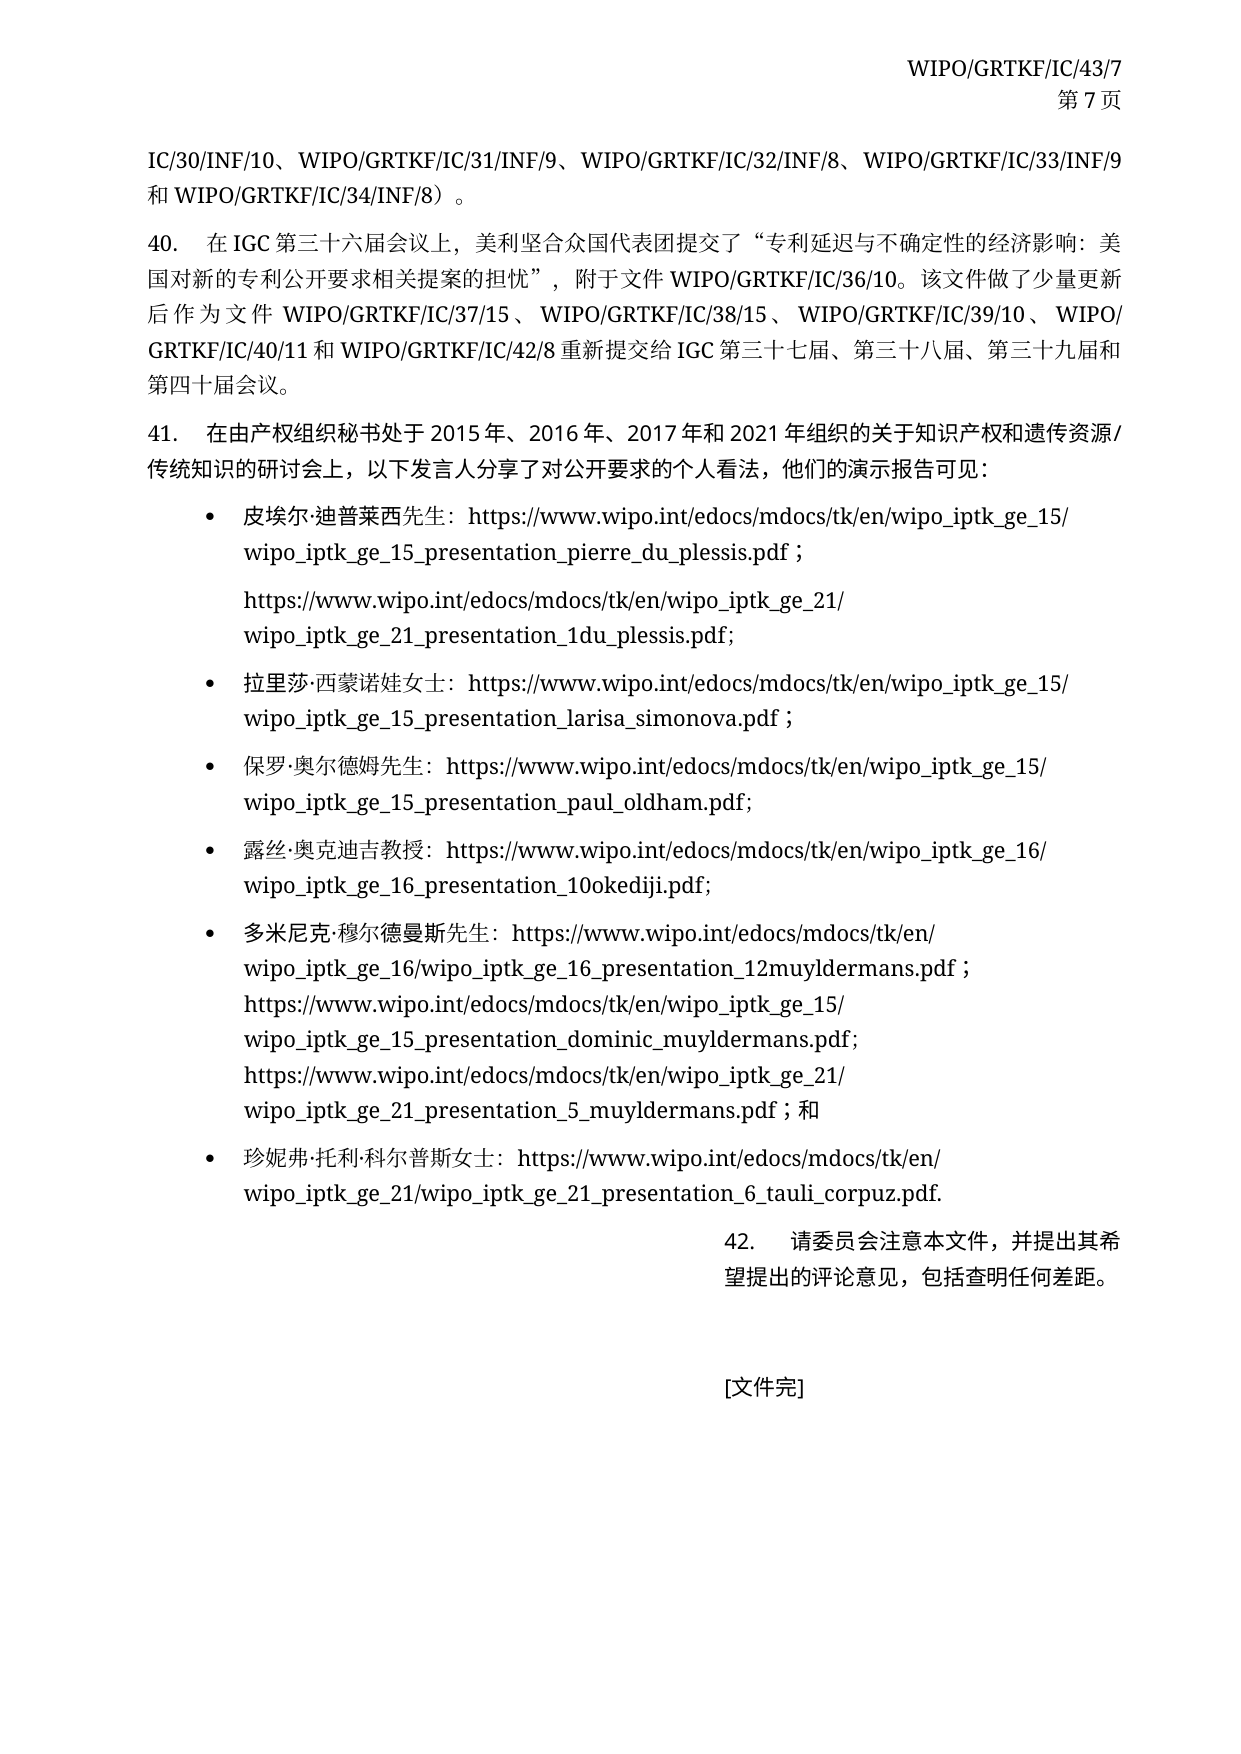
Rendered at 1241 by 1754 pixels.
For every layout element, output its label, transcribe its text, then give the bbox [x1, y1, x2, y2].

text https://www.wipo.int/edocs/mdocs/tk/en/wipo_iptk_ge_21/wipo_iptk_ge_21_presentation_5_muyldermans.pdf；和 [244, 1054, 1122, 1125]
text [文件完] [724, 1367, 1122, 1402]
list 拉里莎·西蒙诺娃女士：https://www.wipo.int/edocs/mdocs/tk/en/wipo_iptk_ge_15/wipo_iptk_ge_15_presentation_larisa_simonova.pdf； [206, 662, 1122, 733]
text . 在由产权组织秘书处于2015年、2016年、2017年和2021年组织的关于知识产权和遗传资源/传统知识的研讨会上，以下发言人分享了对公开要求的个人看法，他们的演示报告可见： [148, 412, 1122, 483]
text 42. 请委员会注意本文件，并提出其希望提出的评论意见，包括查明任何差距。 [724, 1221, 1122, 1292]
list 多米尼克·穆尔德曼斯先生：https://www.wipo.int/edocs/mdocs/tk/en/wipo_iptk_ge_16/wipo_iptk_ge_16_presentation_12muyldermans.pdf； [206, 912, 1122, 983]
text https://www.wipo.int/edocs/mdocs/tk/en/wipo_iptk_ge_15/wipo_iptk_ge_15_presentation_dominic_muyldermans.pdf； [244, 983, 1122, 1054]
list 露丝·奥克迪吉教授：https://www.wipo.int/edocs/mdocs/tk/en/wipo_iptk_ge_16/wipo_iptk_ge_16_presentation_10okediji.pdf； [206, 829, 1122, 900]
list 皮埃尔·迪普莱西先生：https://www.wipo.int/edocs/mdocs/tk/en/wipo_iptk_ge_15/wipo_iptk_ge_15_presentation_pierre_du_plessis.pdf； [206, 496, 1122, 567]
text https://www.wipo.int/edocs/mdocs/tk/en/wipo_iptk_ge_21/wipo_iptk_ge_21_presentation_1du_plessis.pdf； [244, 579, 1122, 650]
text . 在IGC第三十六届会议上，美利坚合众国代表团提交了“专利延迟与不确定性的经济影响：美国对新的专利公开要求相关提案的担忧”，附于文件WIPO/GRTKF/IC/36/10。该文件做了少量更新后作为文件WIPO/GRTKF/IC/37/15、WIPO/GRTKF/IC/38/15、WIPO/GRTKF/IC/39/10、WIPO/GRTKF/IC/40/11和WIPO/GRTKF/IC/42/8重新提交给IGC第三十七届、第三十八届、第三十九届和第四十届会议。 [148, 223, 1122, 400]
list 保罗·奥尔德姆先生：https://www.wipo.int/edocs/mdocs/tk/en/wipo_iptk_ge_15/wipo_iptk_ge_15_presentation_paul_oldham.pdf； [206, 746, 1122, 817]
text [148, 139, 1122, 210]
list 珍妮弗·托利·科尔普斯女士：https://www.wipo.int/edocs/mdocs/tk/en/wipo_iptk_ge_21/wipo_iptk_ge_21_presentation_6_tauli_corpuz.pdf. [206, 1137, 1122, 1208]
